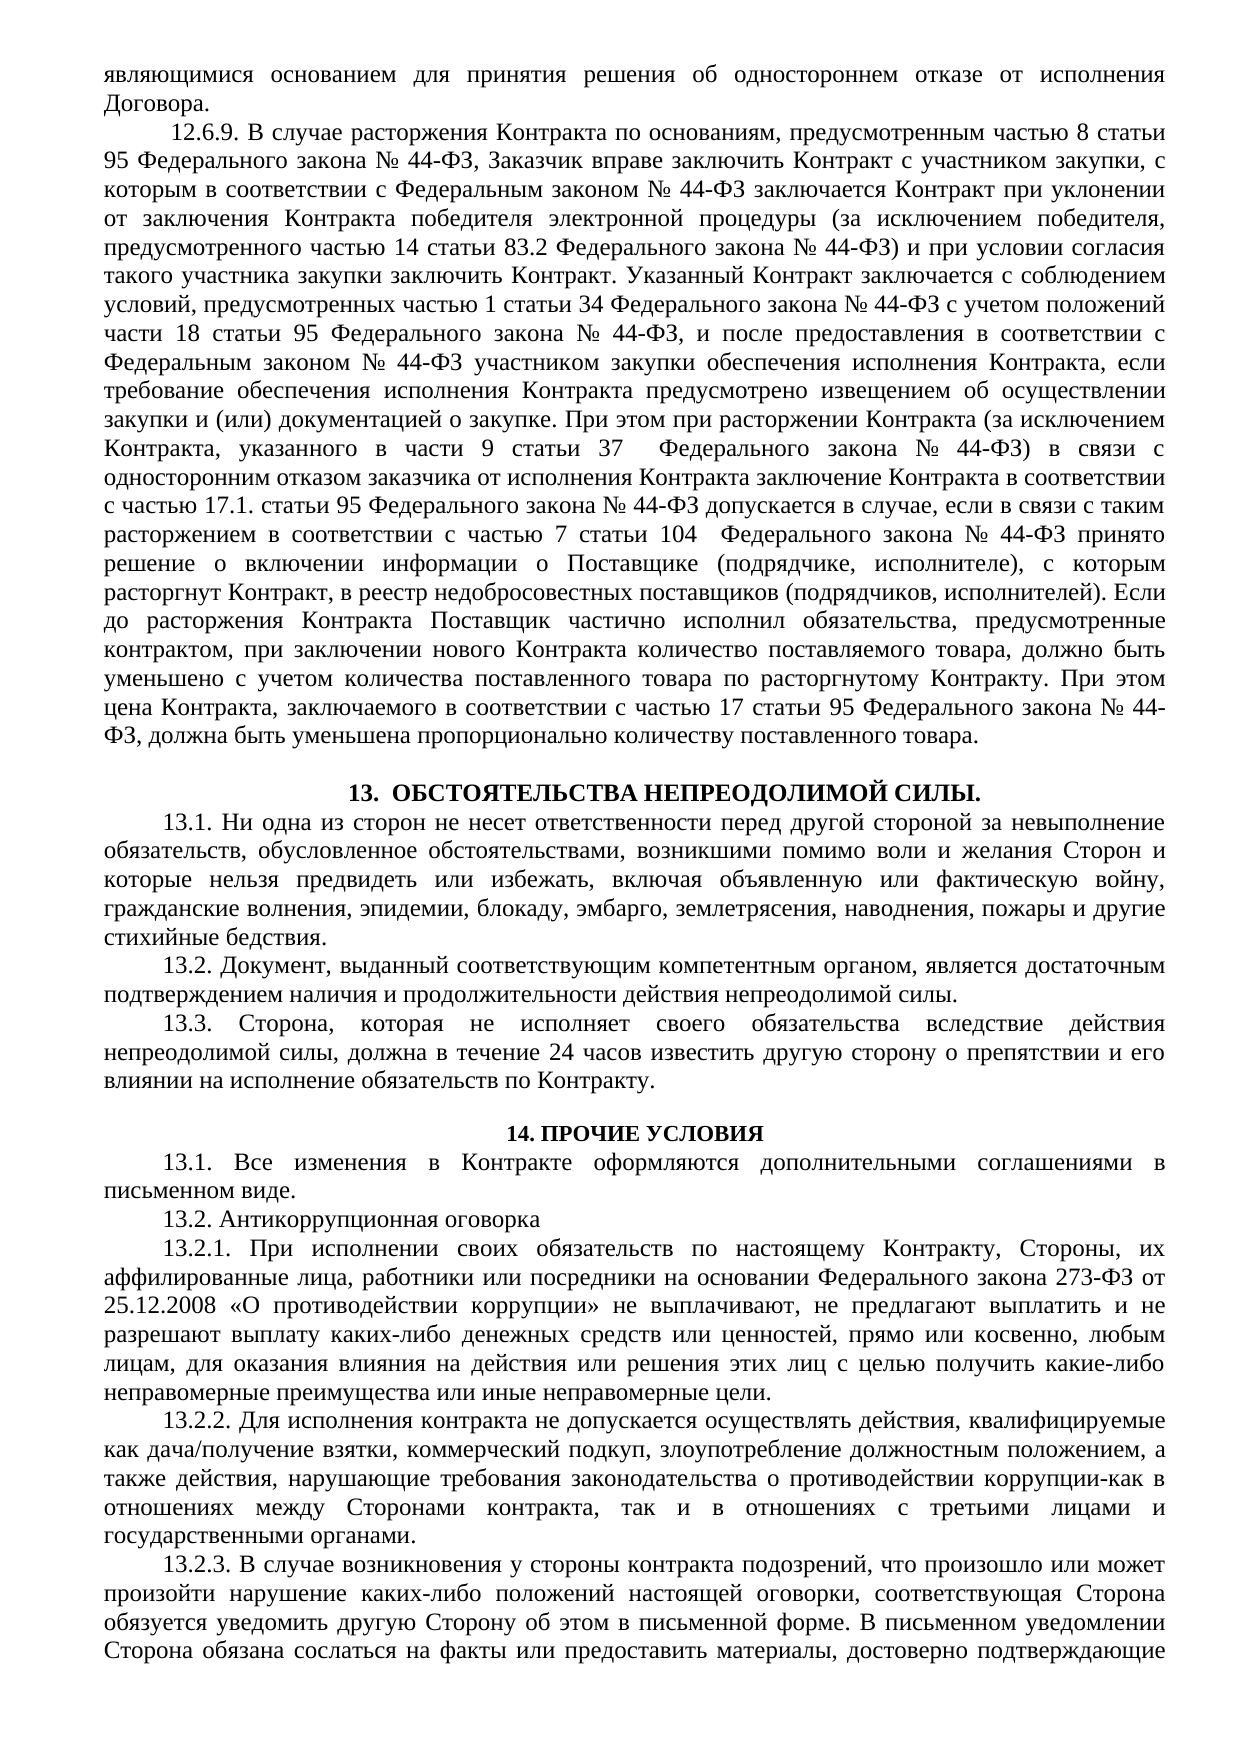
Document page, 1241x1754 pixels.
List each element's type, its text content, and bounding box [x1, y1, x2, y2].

text 13.2. Антикоррупционная оговорка [103, 1204, 1167, 1233]
text 13.3. Сторона, которая не исполняет своего обязательства вследствие действия непреодолимой силы, должна в течение 24 часов известить другую сторону о препятствии и его влиянии на исполнение обязательств по Контракту. [103, 1008, 1167, 1094]
text 12.6.9. В случае расторжения Контракта по основаниям, предусмотренным частью 8 статьи 95 Федерального закона № 44-ФЗ, Заказчик вправе заключить Контракт с участником закупки, с которым в соответствии с Федеральным законом № 44-ФЗ заключается Контракт при уклонении от заключения Контракта победителя электронной процедуры (за исключением победителя, предусмотренного частью 14 статьи 83.2 Федерального закона № 44-ФЗ) и при условии согласия такого участника закупки заключить Контракт. Указанный Контракт заключается с соблюдением условий, предусмотренных частью 1 статьи 34 Федерального закона № 44-ФЗ с учетом положений части 18 статьи 95 Федерального закона № 44-ФЗ, и после предоставления в соответствии с Федеральным законом № 44-ФЗ участником закупки обеспечения исполнения Контракта, если требование обеспечения исполнения Контракта предусмотрено извещением об осуществлении закупки и (или) документацией о закупке. При этом при расторжении Контракта (за исключением Контракта, указанного в части 9 статьи 37 Федерального закона № 44-ФЗ) в связи с односторонним отказом заказчика от исполнения Контракта заключение Контракта в соответствии с частью 17.1. статьи 95 Федерального закона № 44-ФЗ допускается в случае, если в связи с таким расторжением в соответствии с частью 7 статьи 104 Федерального закона № 44-ФЗ принято решение о включении информации о Поставщике (подрядчике, исполнителе), с которым расторгнут Контракт, в реестр недобросовестных поставщиков (подрядчиков, исполнителей). Если до расторжения Контракта Поставщик частично исполнил обязательства, предусмотренные контрактом, при заключении нового Контракта количество поставляемого товара, должно быть уменьшено с учетом количества поставленного товара по расторгнутому Контракту. При этом цена Контракта, заключаемого в соответствии с частью 17 статьи 95 Федерального закона № 44-ФЗ, должна быть уменьшена пропорционально количеству поставленного товара. [103, 117, 1167, 749]
text 13.2. Документ, выданный соответствующим компетентным органом, является достаточным подтверждением наличия и продолжительности действия непреодолимой силы. [103, 950, 1167, 1008]
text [103, 1549, 1167, 1664]
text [103, 59, 1167, 117]
text 13. ОБСТОЯТЕЛЬСТВА НЕПРЕОДОЛИМОЙ СИЛЫ. [103, 778, 1167, 807]
text 13.2.1. При исполнении своих обязательств по настоящему Контракту, Стороны, их аффилированные лица, работники или посредники на основании Федерального закона 273-ФЗ от 25.12.2008 «О противодействии коррупции» не выплачивают, не предлагают выплатить и не разрешают выплату каких-либо денежных средств или ценностей, прямо или косвенно, любым лицам, для оказания влияния на действия или решения этих лиц с целью получить какие-либо неправомерные преимущества или иные неправомерные цели. [103, 1233, 1167, 1406]
text 13.1. Все изменения в Контракте оформляются дополнительными соглашениями в письменном виде. [103, 1147, 1167, 1204]
text 13.2.2. Для исполнения контракта не допускается осуществлять действия, квалифицируемые как дача/получение взятки, коммерческий подкуп, злоупотребление должностным положением, а также действия, нарушающие требования законодательства о противодействии коррупции-как в отношениях между Сторонами контракта, так и в отношениях с третьими лицами и государственными органами. [103, 1406, 1167, 1549]
text 14. ПРОЧИЕ УСЛОВИЯ [103, 1120, 1167, 1147]
text 13.1. Ни одна из сторон не несет ответственности перед другой стороной за невыполнение обязательств, обусловленное обстоятельствами, возникшими помимо воли и желания Сторон и которые нельзя предвидеть или избежать, включая объявленную или фактическую войну, гражданские волнения, эпидемии, блокаду, эмбарго, землетрясения, наводнения, пожары и другие стихийные бедствия. [103, 807, 1167, 950]
